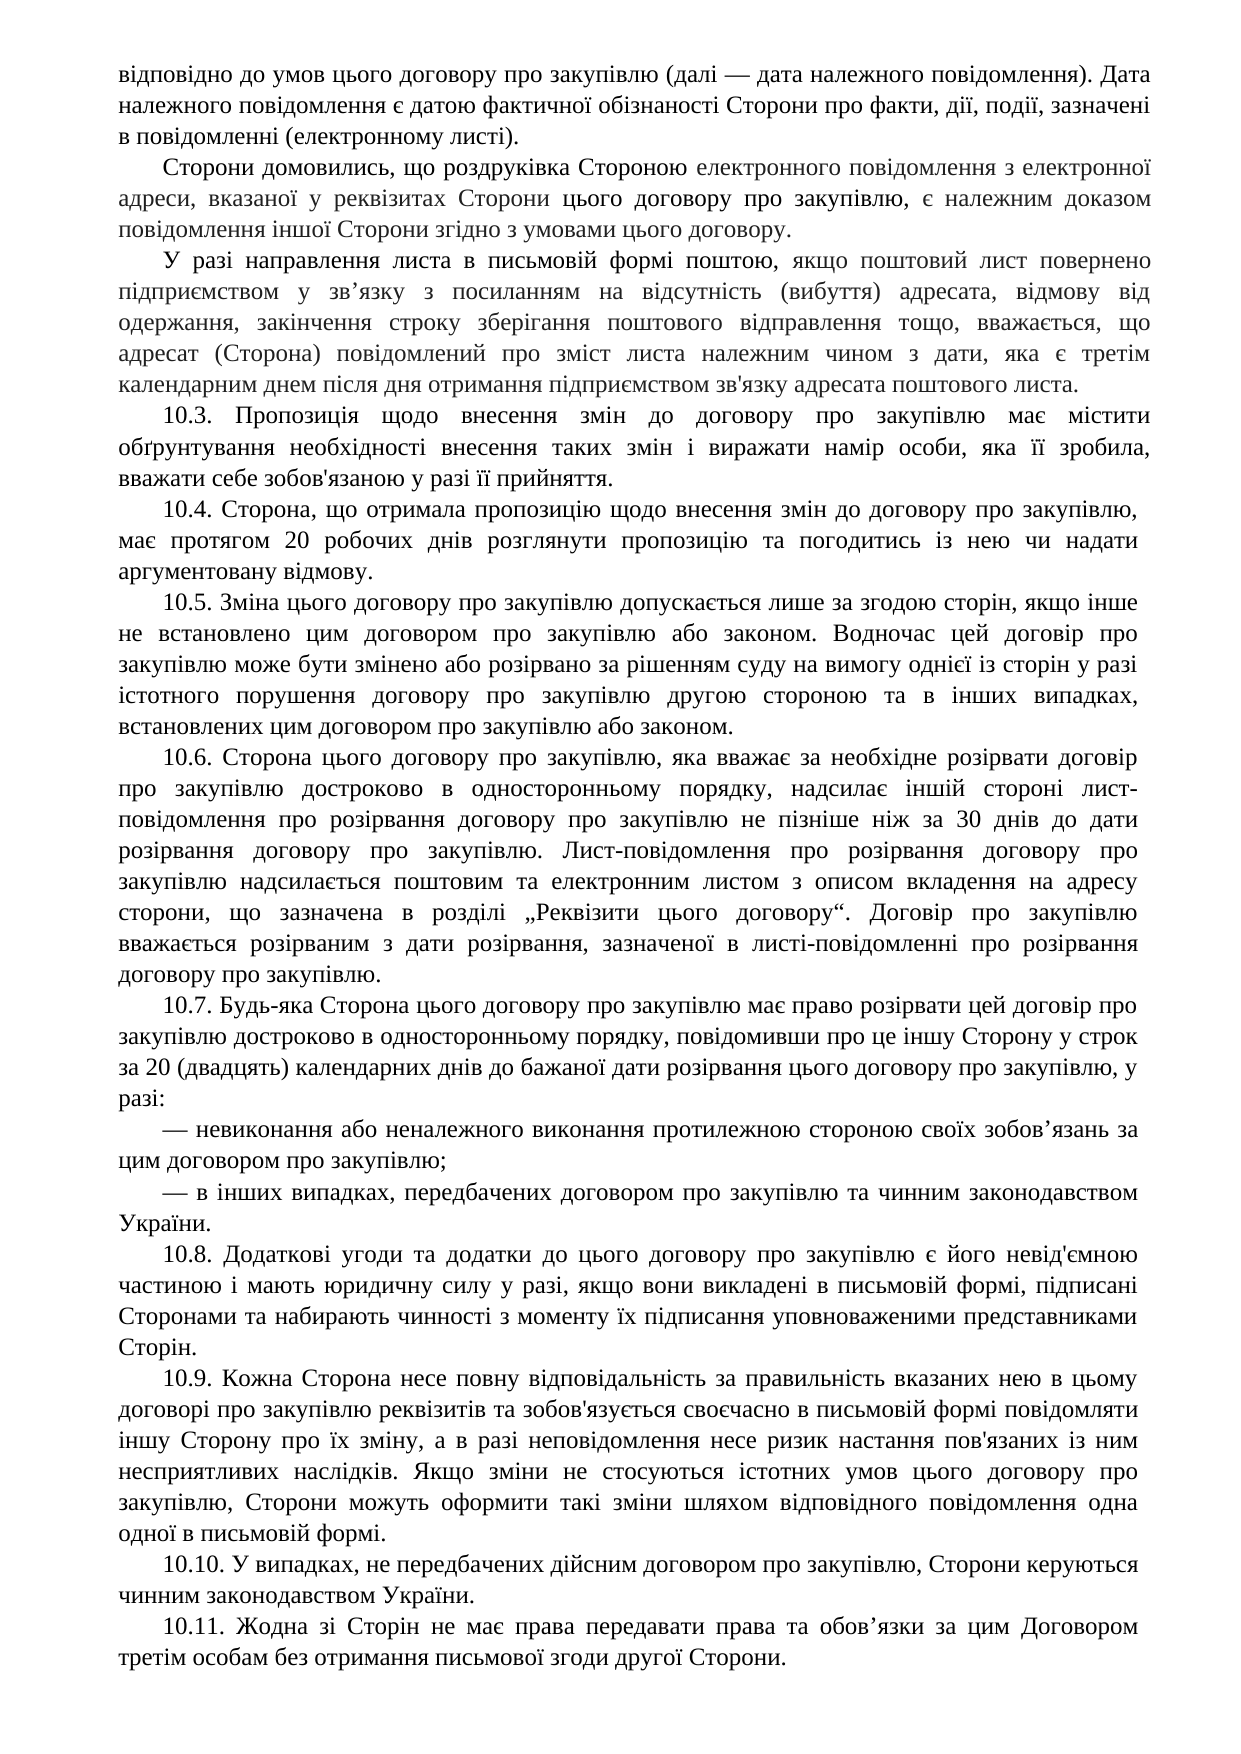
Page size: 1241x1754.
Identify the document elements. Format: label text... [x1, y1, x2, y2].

text 10.5. Зміна цього договору про закупівлю допускається лише за згодою сторін, якщо інше не встановлено цим договором про закупівлю або законом. Водночас цей договір про закупівлю може бути змінено або розірвано за рішенням суду на вимогу однієї із сторін у разі істотного порушення договору про закупівлю другою стороною та в інших випадках, встановлених цим договором про закупівлю або законом. [118, 587, 1139, 740]
text — в інших випадках, передбачених договором про закупівлю та чинним законодавством України. [118, 1177, 1139, 1236]
text 10.10. У випадках, не передбачених дійсним договором про закупівлю, Сторони керуються чинним законодавством України. [118, 1549, 1139, 1609]
text 10.6. Сторона цього договору про закупівлю, яка вважає за необхідне розірвати договір про закупівлю достроково в односторонньому порядку, надсилає іншій стороні лист-повідомлення про розірвання договору про закупівлю не пізніше ніж за 30 днів до дати розірвання договору про закупівлю. Лист-повідомлення про розірвання договору про закупівлю надсилається поштовим та електронним листом з описом вкладення на адресу сторони, що зазначена в розділі „Реквізити цього договору“. Договір про закупівлю вважається розірваним з дати розірвання, зазначеної в листі-повідомленні про розірвання договору про закупівлю. [118, 742, 1139, 988]
text 10.3. Пропозиція щодо внесення змін до договору про закупівлю має містити обґрунтування необхідності внесення таких змін і виражати намір особи, яка її зробила, вважати себе зобов'язаною у разі її прийняття. [118, 401, 1152, 491]
text — невиконання або неналежного виконання протилежною стороною своїх зобов’язань за цим договором про закупівлю; [118, 1114, 1139, 1174]
text 10.4. Сторона, що отримала пропозицію щодо внесення змін до договору про закупівлю, має протягом 20 робочих днів розглянути пропозицію та погодитись із нею чи надати аргументовану відмову. [118, 494, 1139, 584]
text У разі направлення листа в письмовій формі поштою, якщо поштовий лист повернено підприємством у зв’язку з посиланням на відсутність (вибуття) адресата, відмову від одержання, закінчення строку зберігання поштового відправлення тощо, вважається, що адресат (Сторона) повідомлений про зміст листа належним чином з дати, яка є третім календарним днем після дня отримання підприємством зв'язку адресата поштового листа. [118, 245, 1152, 398]
text 10.9. Кожна Сторона несе повну відповідальність за правильність вказаних нею в цьому договорі про закупівлю реквізитів та зобов'язується своєчасно в письмовій формі повідомляти іншу Сторону про їх зміну, а в разі неповідомлення несе ризик настання пов'язаних із ним несприятливих наслідків. Якщо зміни не стосуються істотних умов цього договору про закупівлю, Сторони можуть оформити такі зміни шляхом відповідного повідомлення одна одної в письмовій формі. [118, 1363, 1139, 1547]
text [118, 59, 1152, 150]
text Сторони домовились, що роздруківка Стороною електронного повідомлення з електронної адреси, вказаної у реквізитах Сторони цього договору про закупівлю, є належним доказом повідомлення іншої Сторони згідно з умовами цього договору. [118, 152, 1152, 243]
text 10.11. Жодна зі Сторін не має права передавати права та обов’язки за цим Договором третім особам без отримання письмової згоди другої Сторони. [118, 1611, 1139, 1671]
text 10.8. Додаткові угоди та додатки до цього договору про закупівлю є його невід'ємною частиною і мають юридичну силу у разі, якщо вони викладені в письмовій формі, підписані Сторонами та набирають чинності з моменту їх підписання уповноваженими представниками Сторін. [118, 1239, 1139, 1361]
text 10.7. Будь-яка Сторона цього договору про закупівлю має право розірвати цей договір про закупівлю достроково в односторонньому порядку, повідомивши про це іншу Сторону у строк за 20 (двадцять) календарних днів до бажаної дати розірвання цього договору про закупівлю, у разі: [118, 990, 1139, 1112]
